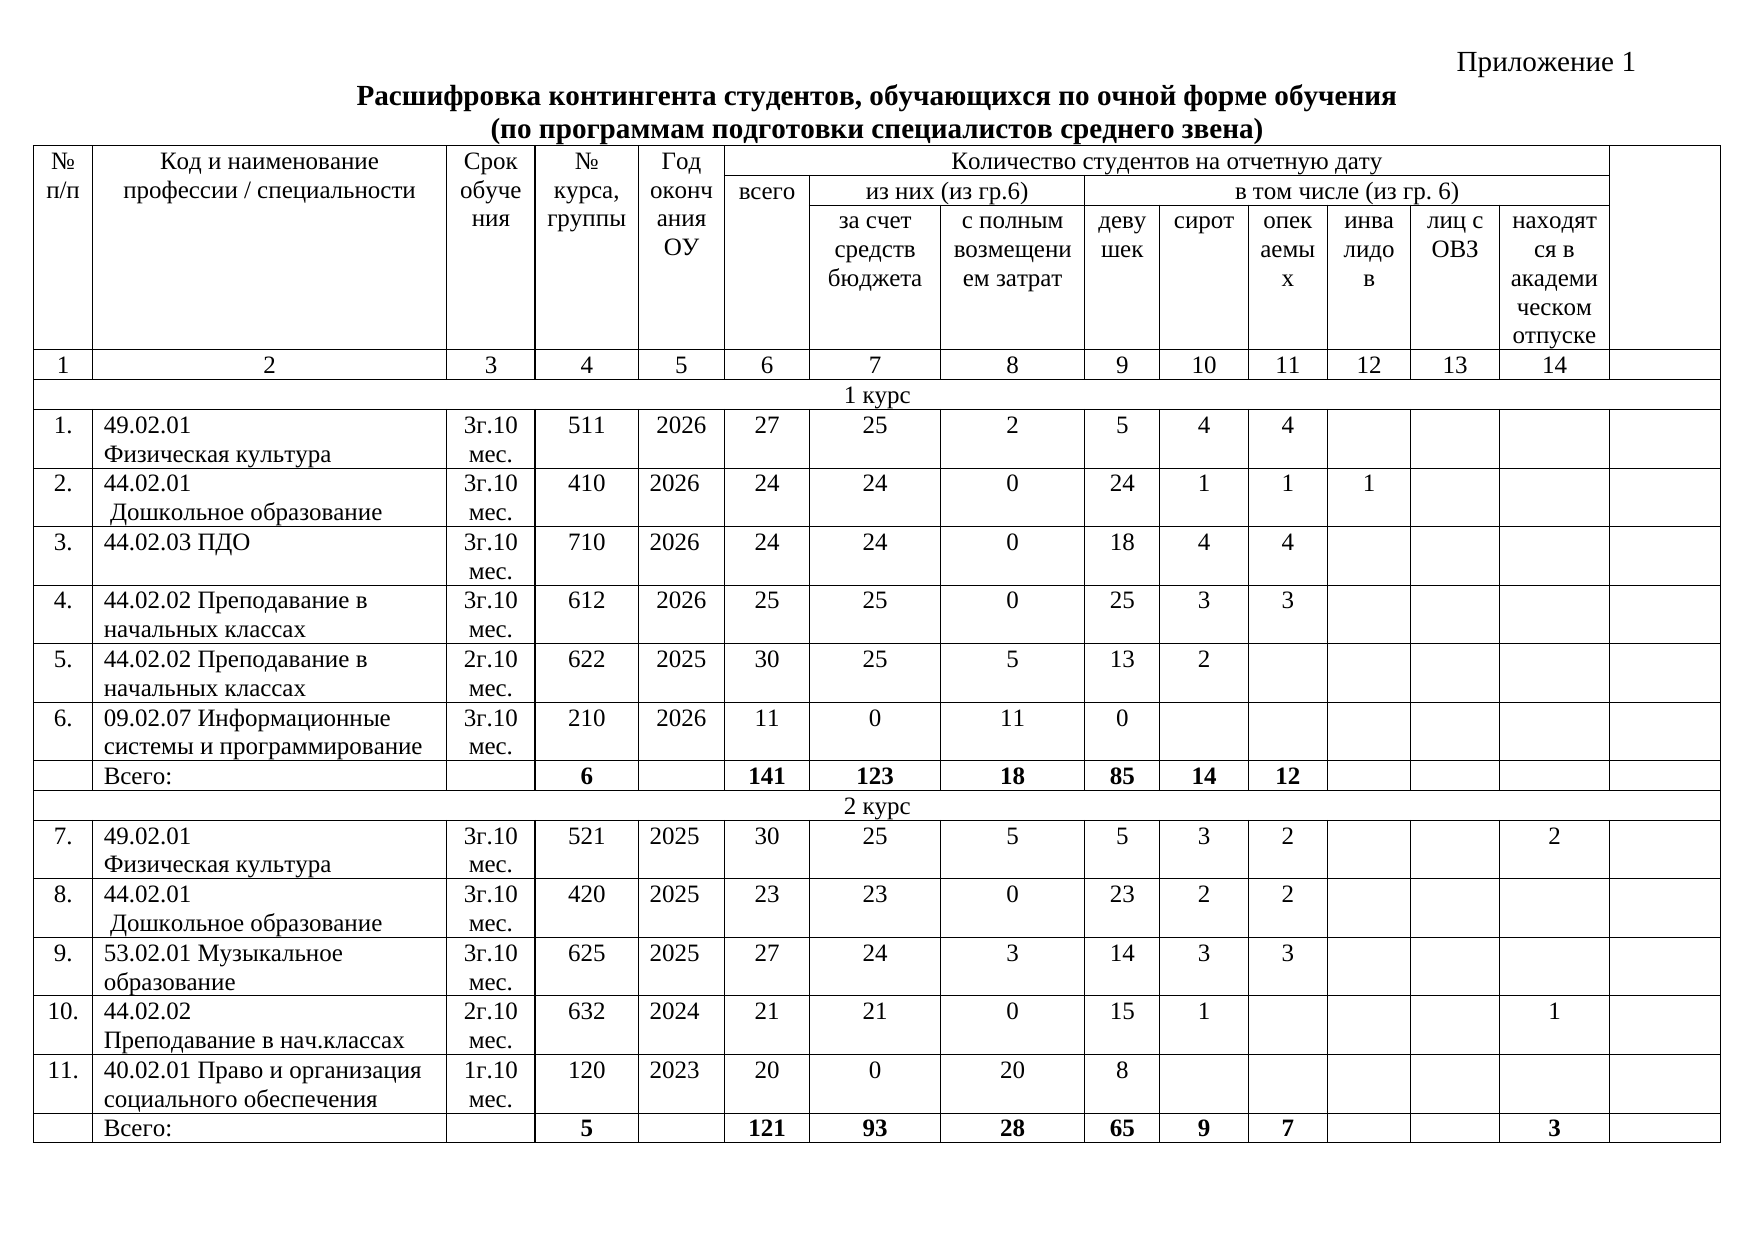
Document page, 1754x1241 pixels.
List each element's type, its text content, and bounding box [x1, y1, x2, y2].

table_header № курса, группы [536, 146, 638, 349]
table_cell [1328, 938, 1410, 995]
table_cell 6 [725, 350, 809, 379]
table_cell 65 [1085, 1114, 1159, 1142]
table_cell в том числе (из гр. 6) [1085, 176, 1609, 204]
table_cell [1610, 350, 1720, 379]
table_cell 2026 [639, 703, 724, 760]
table_cell [1610, 1055, 1720, 1112]
table_header Код и наименование профессии / специальности [93, 146, 446, 349]
table_cell 0 [941, 879, 1084, 937]
table_cell 2 [93, 350, 446, 379]
table_cell 10. [34, 996, 92, 1054]
table_cell [1500, 879, 1609, 937]
table_cell [1328, 1055, 1410, 1112]
table_cell 2. [34, 469, 92, 526]
table_cell 10 [1160, 350, 1248, 379]
table_cell 5 [1085, 410, 1159, 467]
table_cell 3г.10 мес. [447, 586, 534, 643]
table_cell 5 [639, 350, 724, 379]
table_cell 85 [1085, 761, 1159, 790]
table_cell с полным возмещением затрат [941, 206, 1084, 349]
table_cell 11. [34, 1055, 92, 1112]
table_cell 3г.10 мес. [447, 703, 534, 760]
table_cell [1500, 938, 1609, 995]
table_cell 1. [34, 410, 92, 467]
table_cell 3г.10мес. [447, 821, 534, 878]
table_cell из них (из гр.6) [810, 176, 1084, 204]
table_cell [1610, 1114, 1720, 1142]
table_cell 141 [725, 761, 809, 790]
table_cell 612 [536, 586, 638, 643]
table_cell [34, 761, 92, 790]
table_cell 23 [810, 879, 940, 937]
table_cell [1160, 1055, 1248, 1112]
table_cell [1610, 410, 1720, 467]
table_cell [447, 1114, 534, 1142]
table_cell [639, 1114, 724, 1142]
text Приложение 1 [118, 44, 1636, 78]
table_cell 21 [810, 996, 940, 1054]
table_cell [1328, 821, 1410, 878]
table_cell 18 [1085, 527, 1159, 584]
table_cell 5 [1085, 821, 1159, 878]
table_cell [1328, 527, 1410, 584]
table_cell 25 [1085, 586, 1159, 643]
table_cell [1249, 644, 1327, 702]
table_cell [1411, 703, 1499, 760]
table_cell [1500, 469, 1609, 526]
table_cell [1328, 586, 1410, 643]
table_cell 210 [536, 703, 638, 760]
table_cell [1500, 410, 1609, 467]
table_cell 25 [810, 586, 940, 643]
table_cell 28 [941, 1114, 1084, 1142]
table_cell 14 [1085, 938, 1159, 995]
table_cell 44.02.01 Дошкольное образование [93, 469, 446, 526]
table_cell 4. [34, 586, 92, 643]
table_cell 20 [941, 1055, 1084, 1112]
table_cell 2 [1249, 821, 1327, 878]
table_cell 8 [941, 350, 1084, 379]
table_header Год окончания ОУ [639, 146, 724, 349]
table_cell 0 [810, 703, 940, 760]
table_cell [1411, 761, 1499, 790]
table_cell 12 [1328, 350, 1410, 379]
table_cell 23 [1085, 879, 1159, 937]
table_cell 3г.10мес. [447, 879, 534, 937]
table_cell 2 [1249, 879, 1327, 937]
table_cell 15 [1085, 996, 1159, 1054]
table_cell 3 [1249, 938, 1327, 995]
table_cell [1610, 644, 1720, 702]
table_cell 2г.10 мес. [447, 996, 534, 1054]
table_cell лиц с ОВЗ [1411, 206, 1499, 349]
table_cell 11 [725, 703, 809, 760]
table_cell 2026 [639, 586, 724, 643]
table_cell [1160, 703, 1248, 760]
table_cell [1411, 469, 1499, 526]
table_cell 3г.10мес. [447, 469, 534, 526]
table_cell 30 [725, 821, 809, 878]
table_cell 7 [1249, 1114, 1327, 1142]
table_cell 14 [1500, 350, 1609, 379]
table_cell 25 [810, 821, 940, 878]
table_cell 53.02.01 Музыкальное образование [93, 938, 446, 995]
table_cell [1610, 586, 1720, 643]
table_cell 420 [536, 879, 638, 937]
table_cell [1328, 410, 1410, 467]
table_cell 1 [1500, 996, 1609, 1054]
table_cell 2025 [639, 821, 724, 878]
table_cell [639, 761, 724, 790]
table_cell 0 [1085, 703, 1159, 760]
table_cell 44.02.02 Преподавание в начальных классах [93, 586, 446, 643]
table_cell [1249, 1055, 1327, 1112]
table_cell 4 [1249, 527, 1327, 584]
table_cell опекаемых [1249, 206, 1327, 349]
table_cell [1249, 996, 1327, 1054]
table_cell 4 [1160, 527, 1248, 584]
table_cell 23 [725, 879, 809, 937]
table_cell 2024 [639, 996, 724, 1054]
table_cell Всего: [93, 761, 446, 790]
table_header [1610, 146, 1720, 349]
table_cell 2 курс [34, 791, 1720, 820]
text Расшифровка контингента студентов, обучающихся по очной форме обучения [118, 78, 1636, 111]
table_cell 11 [941, 703, 1084, 760]
table_cell 123 [810, 761, 940, 790]
table_cell [1411, 644, 1499, 702]
table_cell 625 [536, 938, 638, 995]
table_cell 3 [941, 938, 1084, 995]
table_cell 2 [1160, 879, 1248, 937]
table_cell 632 [536, 996, 638, 1054]
table_cell 24 [810, 527, 940, 584]
table_cell 1 курс [34, 380, 1720, 409]
table_cell 9 [1085, 350, 1159, 379]
table_cell 121 [725, 1114, 809, 1142]
table_cell 44.02.01 Дошкольное образование [93, 879, 446, 937]
table_cell 2026 [639, 410, 724, 467]
table_cell 49.02.01 Физическая культура [93, 410, 446, 467]
table_cell [1249, 703, 1327, 760]
table_cell 27 [725, 410, 809, 467]
table_cell 3. [34, 527, 92, 584]
text (по программам подготовки специалистов среднего звена) [118, 111, 1636, 145]
table_cell 14 [1160, 761, 1248, 790]
table_cell [1328, 761, 1410, 790]
table_cell 8. [34, 879, 92, 937]
table_cell 11 [1249, 350, 1327, 379]
table_cell [1411, 527, 1499, 584]
table_cell 25 [725, 586, 809, 643]
table_cell 2 [1160, 644, 1248, 702]
table_cell 2 [941, 410, 1084, 467]
table_cell [1500, 586, 1609, 643]
table_cell [1500, 1055, 1609, 1112]
table_cell инвалидов [1328, 206, 1410, 349]
table_cell за счет средств бюджета [810, 206, 940, 349]
table_cell находятся в академическом отпуске [1500, 206, 1609, 349]
table_cell 511 [536, 410, 638, 467]
table_cell [1411, 1055, 1499, 1112]
table_cell 1 [1328, 469, 1410, 526]
table_cell [1328, 703, 1410, 760]
table_cell 24 [725, 527, 809, 584]
table_cell 4 [1249, 410, 1327, 467]
table_cell [1328, 1114, 1410, 1142]
table_cell 13 [1085, 644, 1159, 702]
table_cell 2023 [639, 1055, 724, 1112]
table_cell 18 [941, 761, 1084, 790]
table_cell 2025 [639, 879, 724, 937]
table_cell 4 [1160, 410, 1248, 467]
table_cell 09.02.07 Информационные системы и программирование [93, 703, 446, 760]
table_cell 1г.10 мес. [447, 1055, 534, 1112]
table_cell 0 [810, 1055, 940, 1112]
table_cell 2026 [639, 469, 724, 526]
table_cell 24 [810, 938, 940, 995]
table_cell [1328, 879, 1410, 937]
table_cell 710 [536, 527, 638, 584]
table_cell 410 [536, 469, 638, 526]
table_cell 30 [725, 644, 809, 702]
table_cell 25 [810, 410, 940, 467]
table_cell 7 [810, 350, 940, 379]
table_cell Всего: [93, 1114, 446, 1142]
table_cell 44.02.03 ПДО [93, 527, 446, 584]
table_cell 24 [725, 469, 809, 526]
table_cell 521 [536, 821, 638, 878]
table_cell 2025 [639, 938, 724, 995]
table_cell 27 [725, 938, 809, 995]
table_cell [1610, 821, 1720, 878]
table_cell 6. [34, 703, 92, 760]
table_cell [1610, 527, 1720, 584]
table_cell 12 [1249, 761, 1327, 790]
table_cell 5 [941, 821, 1084, 878]
table_cell 2025 [639, 644, 724, 702]
table_cell [1328, 996, 1410, 1054]
table_cell 21 [725, 996, 809, 1054]
table_cell 44.02.02 Преподавание в начальных классах [93, 644, 446, 702]
table_cell [1411, 410, 1499, 467]
table_cell [1610, 879, 1720, 937]
table_cell 0 [941, 996, 1084, 1054]
table_cell сирот [1160, 206, 1248, 349]
table_header № п/п [34, 146, 92, 349]
table_cell [447, 761, 534, 790]
table_cell 2026 [639, 527, 724, 584]
table_cell [1610, 469, 1720, 526]
table_cell [1411, 938, 1499, 995]
table_cell 120 [536, 1055, 638, 1112]
table_cell [1610, 703, 1720, 760]
table_cell [1610, 761, 1720, 790]
table_cell [1411, 1114, 1499, 1142]
table_header Срок обучения [447, 146, 534, 349]
table_cell 93 [810, 1114, 940, 1142]
table_cell 3 [1160, 586, 1248, 643]
table_cell 6 [536, 761, 638, 790]
table_cell 20 [725, 1055, 809, 1112]
table_cell 5 [536, 1114, 638, 1142]
table_cell [1610, 996, 1720, 1054]
table_cell 1 [1160, 996, 1248, 1054]
table_cell 24 [810, 469, 940, 526]
table_cell [1328, 644, 1410, 702]
table_cell 0 [941, 527, 1084, 584]
table_cell [1411, 586, 1499, 643]
table_cell 5. [34, 644, 92, 702]
table_cell [1411, 879, 1499, 937]
table_cell 3 [1160, 938, 1248, 995]
table_cell 0 [941, 586, 1084, 643]
table_cell 3г.10мес. [447, 410, 534, 467]
table_cell 5 [941, 644, 1084, 702]
table_cell 44.02.02 Преподавание в нач.классах [93, 996, 446, 1054]
table_cell 25 [810, 644, 940, 702]
table_cell 9 [1160, 1114, 1248, 1142]
table_cell 9. [34, 938, 92, 995]
table_cell [1610, 938, 1720, 995]
table_cell [1411, 996, 1499, 1054]
table_cell [1411, 821, 1499, 878]
table_cell 4 [536, 350, 638, 379]
table_cell 3 [447, 350, 534, 379]
table_cell 2г.10 мес. [447, 644, 534, 702]
table_cell 49.02.01 Физическая культура [93, 821, 446, 878]
table_cell [1500, 703, 1609, 760]
table_cell 40.02.01 Право и организация социального обеспечения [93, 1055, 446, 1112]
table_header Количество студентов на отчетную дату [725, 146, 1609, 175]
table_cell 3 [1500, 1114, 1609, 1142]
table_cell 2 [1500, 821, 1609, 878]
table_cell 3 [1249, 586, 1327, 643]
table_cell 0 [941, 469, 1084, 526]
table_cell [1500, 527, 1609, 584]
table_cell 3г.10мес. [447, 527, 534, 584]
table_cell 3 [1160, 821, 1248, 878]
table_cell 622 [536, 644, 638, 702]
table_cell 8 [1085, 1055, 1159, 1112]
table_cell девушек [1085, 206, 1159, 349]
table_cell 1 [1249, 469, 1327, 526]
table_cell всего [725, 176, 809, 349]
table_cell 13 [1411, 350, 1499, 379]
table_cell [34, 1114, 92, 1142]
table_cell 24 [1085, 469, 1159, 526]
table_cell [1500, 761, 1609, 790]
table_cell 1 [34, 350, 92, 379]
table_cell 1 [1160, 469, 1248, 526]
table_cell [1500, 644, 1609, 702]
table_cell 3г.10мес. [447, 938, 534, 995]
table_cell 7. [34, 821, 92, 878]
